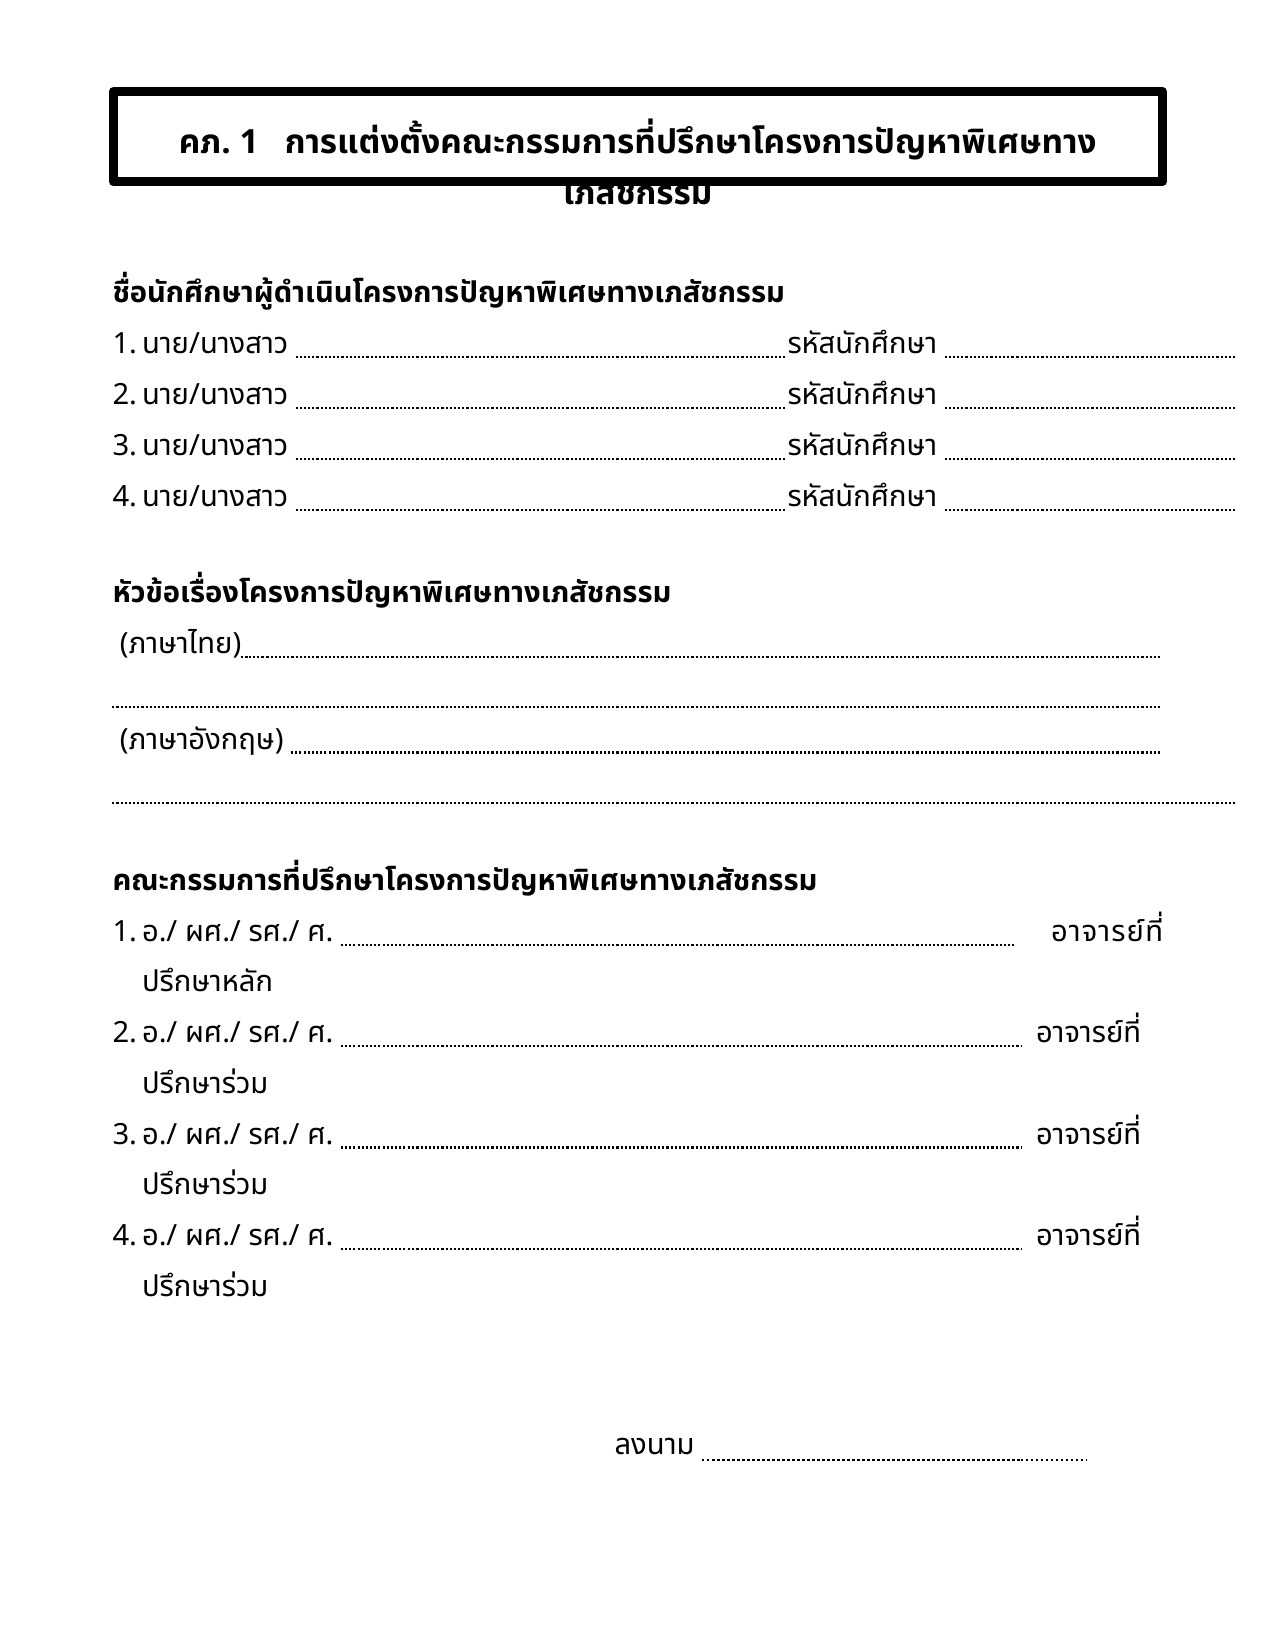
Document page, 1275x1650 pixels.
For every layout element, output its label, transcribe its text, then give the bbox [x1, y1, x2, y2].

list อ./ ผศ./ รศ./ ศ. อาจารย์ที่ปรึกษาร่วม [112, 1214, 1163, 1309]
text (ภาษาอังกฤษ) [112, 718, 1163, 808]
text หัวข้อเรื่องโครงการปัญหาพิเศษทางเภสัชกรรม [112, 572, 1163, 616]
list นาย/นางสาว รหัสนักศึกษา [112, 424, 1163, 468]
text คณะกรรมการที่ปรึกษาโครงการปัญหาพิเศษทางเภสัชกรรม [112, 859, 1163, 903]
list นาย/นางสาว รหัสนักศึกษา [112, 475, 1163, 519]
list นาย/นางสาว รหัสนักศึกษา [112, 373, 1163, 418]
list นาย/นางสาว รหัสนักศึกษา [112, 323, 1163, 367]
list อ./ ผศ./ รศ./ ศ. อาจารย์ที่ปรึกษาร่วม [112, 1012, 1163, 1106]
text (ภาษาไทย) [112, 622, 1163, 712]
text ลงนาม [614, 1423, 1163, 1467]
list อ./ ผศ./ รศ./ ศ. อาจารย์ที่ปรึกษาหลัก [112, 910, 1163, 1005]
text ชื่อนักศึกษาผู้ดำเนินโครงการปัญหาพิเศษทางเภสัชกรรม [112, 272, 1163, 316]
text คภ. 1 การแต่งตั้งคณะกรรมการที่ปรึกษาโครงการปัญหาพิเศษทางเภสัชกรรม [112, 118, 1163, 219]
list อ./ ผศ./ รศ./ ศ. อาจารย์ที่ปรึกษาร่วม [112, 1113, 1163, 1208]
